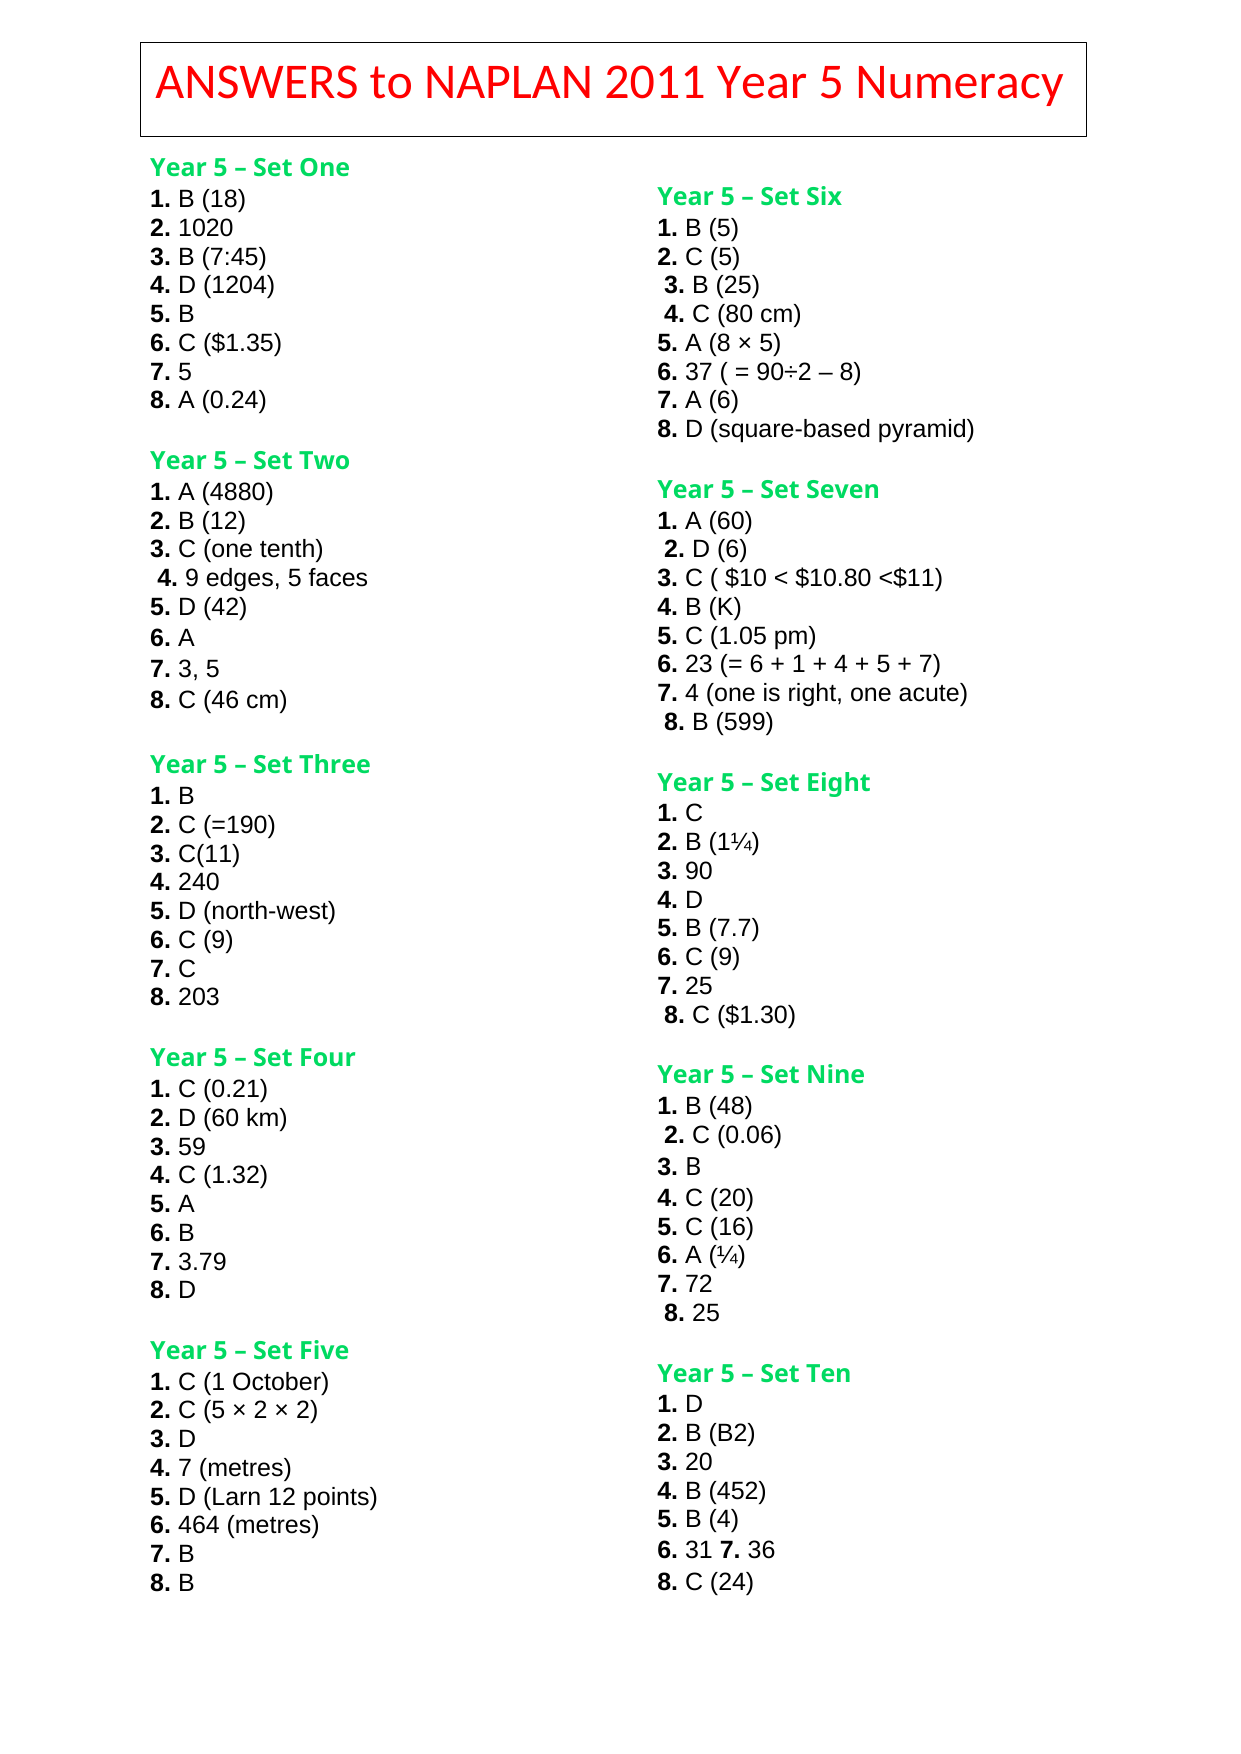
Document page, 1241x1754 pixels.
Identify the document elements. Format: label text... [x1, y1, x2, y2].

text 5. D (north-west) [150, 896, 583, 925]
text 6. A (¼) [657, 1240, 1090, 1269]
text 5. C (16) [657, 1212, 1090, 1240]
text Year 5 – Set Four [150, 1040, 583, 1074]
text 4. D (1204) [150, 270, 583, 299]
text Year 5 – Set Five [150, 1333, 583, 1367]
text 3. B (7:45) [150, 242, 583, 270]
text 5. B (7.7) [657, 913, 1090, 942]
text Year 5 – Set Two [150, 443, 583, 477]
text Year 5 – Set Seven [657, 472, 1090, 506]
text 8. 203 [150, 982, 583, 1011]
text 6. 464 (metres) [150, 1511, 583, 1539]
text 7. A (6) [657, 385, 1090, 414]
text 4. C (80 cm) [657, 299, 1090, 328]
text 5. C (1.05 pm) [657, 621, 1090, 649]
text 2. D (6) [657, 534, 1090, 563]
text 5. D (Larn 12 points) [150, 1482, 583, 1511]
text 7. 5 [150, 357, 583, 385]
text 6. C (9) [150, 925, 583, 954]
text 8. 25 [657, 1298, 1090, 1327]
text 3. C ( $10 < $10.80 <$11) [657, 563, 1090, 592]
text 8. C ($1.30) [657, 1000, 1090, 1028]
text 5. B (4) [657, 1504, 1090, 1533]
text 6. A [150, 623, 583, 652]
text 2. C (=190) [150, 810, 583, 839]
text 4. 9 edges, 5 faces [150, 563, 583, 592]
text 7. C [150, 954, 583, 982]
text 7. 3, 5 [150, 654, 583, 683]
text 2. B (12) [150, 506, 583, 534]
text 4. 7 (metres) [150, 1453, 583, 1482]
text 2. C (5 × 2 × 2) [150, 1396, 583, 1424]
text 3. B (25) [657, 270, 1090, 299]
text 3. 59 [150, 1131, 583, 1160]
text 8. D (square-based pyramid) [657, 414, 1090, 443]
text 8. B (599) [657, 707, 1090, 736]
text 6. 31 7. 36 [657, 1535, 1090, 1564]
text Year 5 – Set One [150, 150, 583, 184]
text 2. B (B2) [657, 1418, 1090, 1447]
text 4. C (1.32) [150, 1160, 583, 1189]
text 7. 25 [657, 971, 1090, 1000]
text 7. 3.79 [150, 1246, 583, 1275]
text 5. A [150, 1189, 583, 1218]
text 1. C (0.21) [150, 1074, 583, 1103]
text 4. 240 [150, 867, 583, 896]
text 2. B (1¼) [657, 827, 1090, 856]
text 1. A (4880) [150, 477, 583, 506]
text 1. C [657, 798, 1090, 827]
text 8. A (0.24) [150, 385, 583, 414]
text 3. B [657, 1149, 1090, 1183]
text 1. B [150, 781, 583, 810]
text 2. 1020 [150, 213, 583, 242]
text Year 5 – Set Six [657, 179, 1090, 213]
text 4. B (452) [657, 1476, 1090, 1504]
text 8. C (46 cm) [150, 685, 583, 714]
text 3. 90 [657, 856, 1090, 885]
text 6. 37 ( = 90÷2 – 8) [657, 357, 1090, 385]
text 5. D (42) [150, 592, 583, 621]
text 1. B (18) [150, 184, 583, 213]
text 1. B (48) [657, 1091, 1090, 1120]
text 4. C (20) [657, 1183, 1090, 1212]
text 6. C (9) [657, 942, 1090, 971]
text 6. B [150, 1218, 583, 1246]
text 1. D [657, 1389, 1090, 1418]
text 1. B (5) [657, 213, 1090, 242]
text 4. D [657, 885, 1090, 913]
text 5. A (8 × 5) [657, 328, 1090, 357]
text 2. C (0.06) [657, 1120, 1090, 1149]
text 4. B (K) [657, 592, 1090, 621]
text 1. C (1 October) [150, 1367, 583, 1396]
text 8. C (24) [657, 1566, 1090, 1595]
text 7. 72 [657, 1269, 1090, 1298]
text Year 5 – Set Nine [657, 1057, 1090, 1091]
text Year 5 – Set Three [150, 747, 583, 781]
text 8. D [150, 1275, 583, 1304]
text Year 5 – Set Eight [657, 764, 1090, 798]
text 6. 23 (= 6 + 1 + 4 + 5 + 7) [657, 649, 1090, 678]
text 7. 4 (one is right, one acute) [657, 678, 1090, 707]
text 6. C ($1.35) [150, 328, 583, 357]
text 3. 20 [657, 1447, 1090, 1476]
text 3. C (one tenth) [150, 534, 583, 563]
text 1. A (60) [657, 506, 1090, 534]
text Year 5 – Set Ten [657, 1355, 1090, 1389]
text 3. C(11) [150, 839, 583, 867]
text 5. B [150, 299, 583, 328]
text 3. D [150, 1424, 583, 1453]
text 2. C (5) [657, 242, 1090, 270]
text 8. B [150, 1568, 583, 1597]
text 2. D (60 km) [150, 1103, 583, 1131]
text 7. B [150, 1539, 583, 1568]
